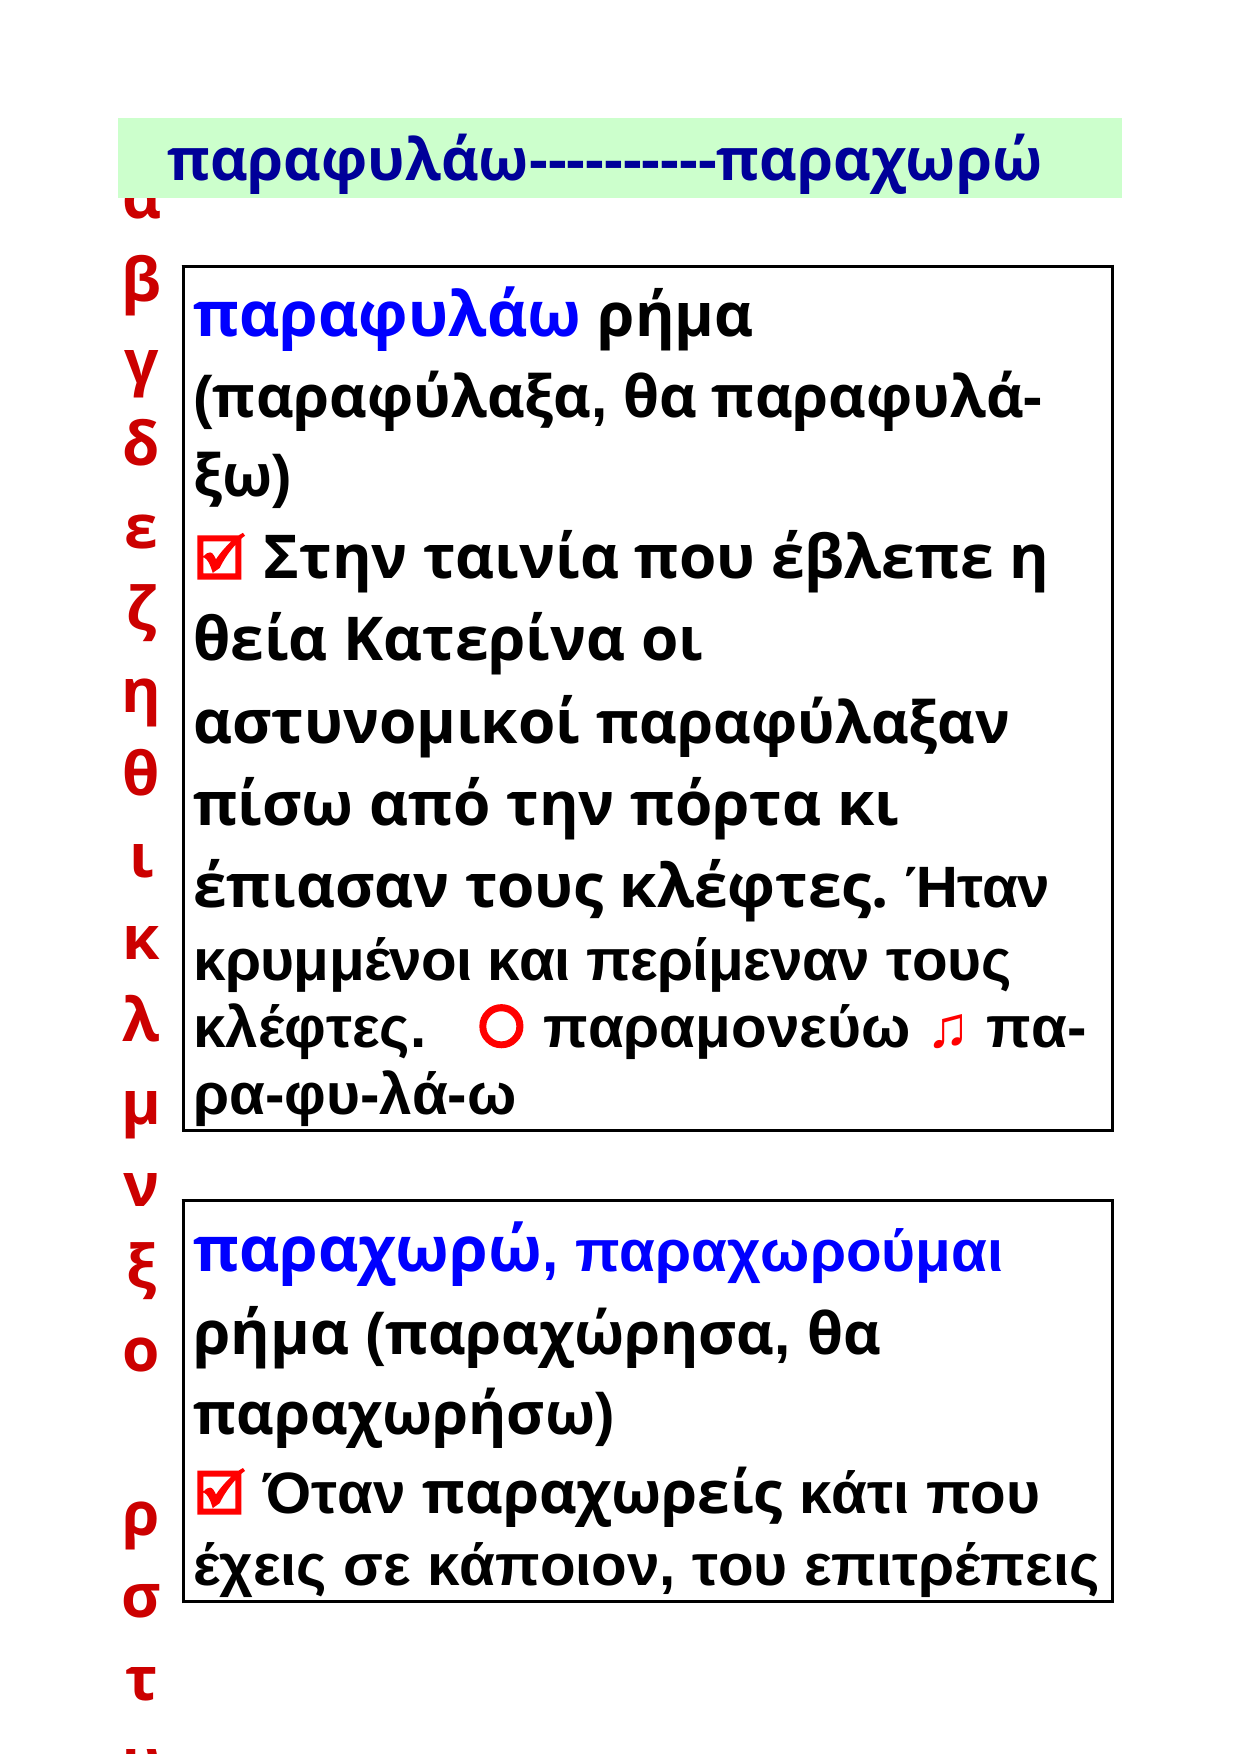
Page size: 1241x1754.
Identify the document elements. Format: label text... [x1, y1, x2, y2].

text παραφυλάω ρήμα (παραφύλαξα, θα παραφυλά-ξω) [185, 268, 1111, 509]
text παραχωρώ, παραχωρούμαι ρήμα (παραχώρησα, θα παραχωρήσω) [185, 1202, 1111, 1446]
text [185, 1446, 1111, 1600]
text Στην ταινία που έβλεπε η θεία Κατερίνα οι αστυνομικοί παραφύλαξαν πίσω από την πόρτα κι έπιασαν τους κλέφτες. Ήταν κρυμμένοι και περίμεναν τους κλέφτες. παραμονεύω ♫ πα-ρα-φυ-λά-ω [185, 509, 1111, 1129]
text παραφυλάω----------παραχωρώ [118, 118, 1122, 198]
